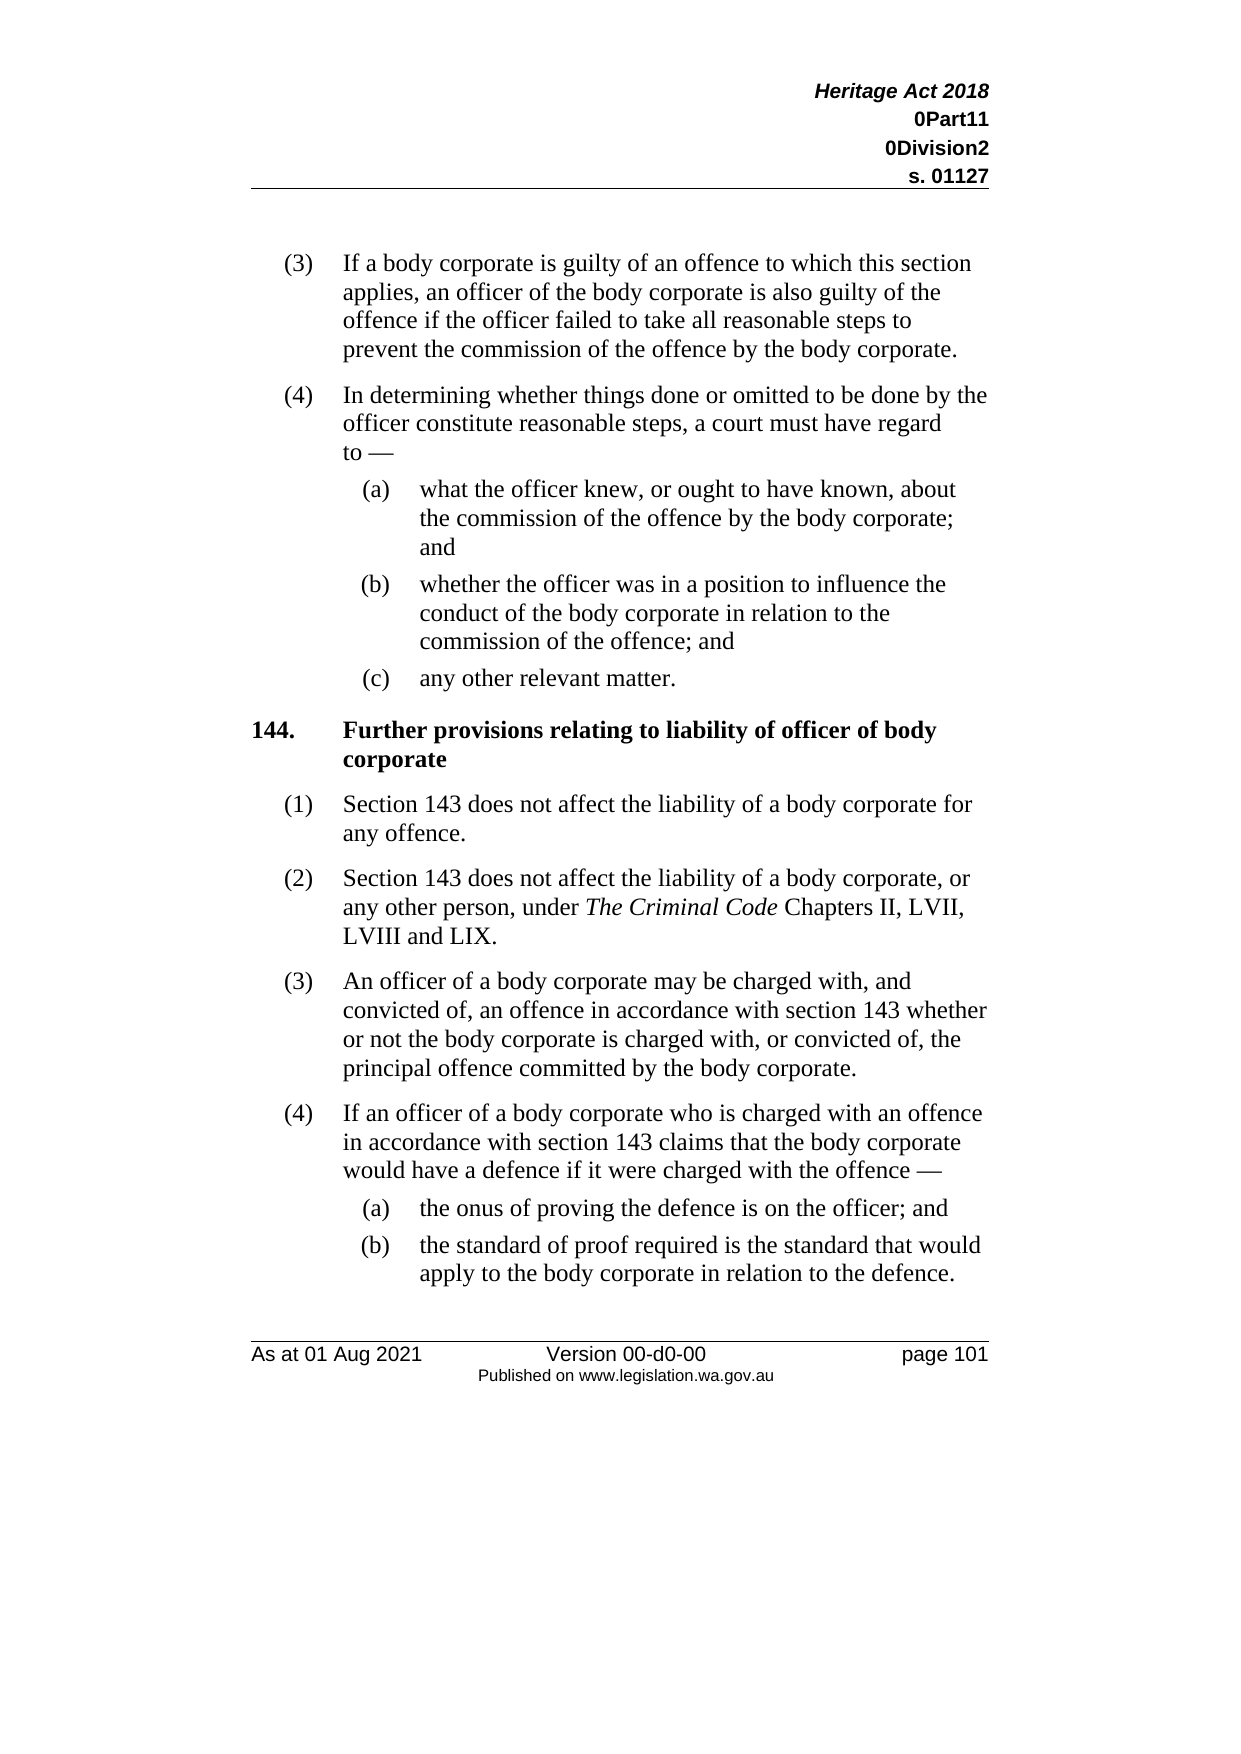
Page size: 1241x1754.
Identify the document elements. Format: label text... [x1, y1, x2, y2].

text (4) In determining whether things done or omitted to be done by the officer constitute reasonable steps, a court must have regard to — [251, 380, 989, 466]
text (2) Section 143 does not affect the liability of a body corporate, or any other person, under The Criminal Code Chapters II, LVII, LVIII and LIX. [251, 863, 989, 950]
subtitle 144. Further provisions relating to liability of officer of body corporate [251, 715, 989, 773]
text (4) If an officer of a body corporate who is charged with an offence in accordance with section 143 claims that the body corporate would have a defence if it were charged with the offence — [251, 1098, 989, 1184]
text (c) any other relevant matter. [251, 663, 989, 692]
text (b) whether the officer was in a position to influence the conduct of the body corporate in relation to the commission of the offence; and [251, 569, 989, 655]
text (b) the standard of proof required is the standard that would apply to the body corporate in relation to the defence. [251, 1230, 989, 1287]
text (a) the onus of proving the defence is on the officer; and [251, 1193, 989, 1221]
text (a) what the officer knew, or ought to have known, about the commission of the offence by the body corporate; and [251, 474, 989, 561]
text (3) An officer of a body corporate may be charged with, and convicted of, an offence in accordance with section 143 whether or not the body corporate is charged with, or convicted of, the principal offence committed by the body corporate. [251, 966, 989, 1081]
text (3) If a body corporate is guilty of an offence to which this section applies, an officer of the body corporate is also guilty of the offence if the officer failed to take all reasonable steps to prevent the commission of the offence by the body corporate. [251, 248, 989, 363]
text (1) Section 143 does not affect the liability of a body corporate for any offence. [251, 789, 989, 847]
